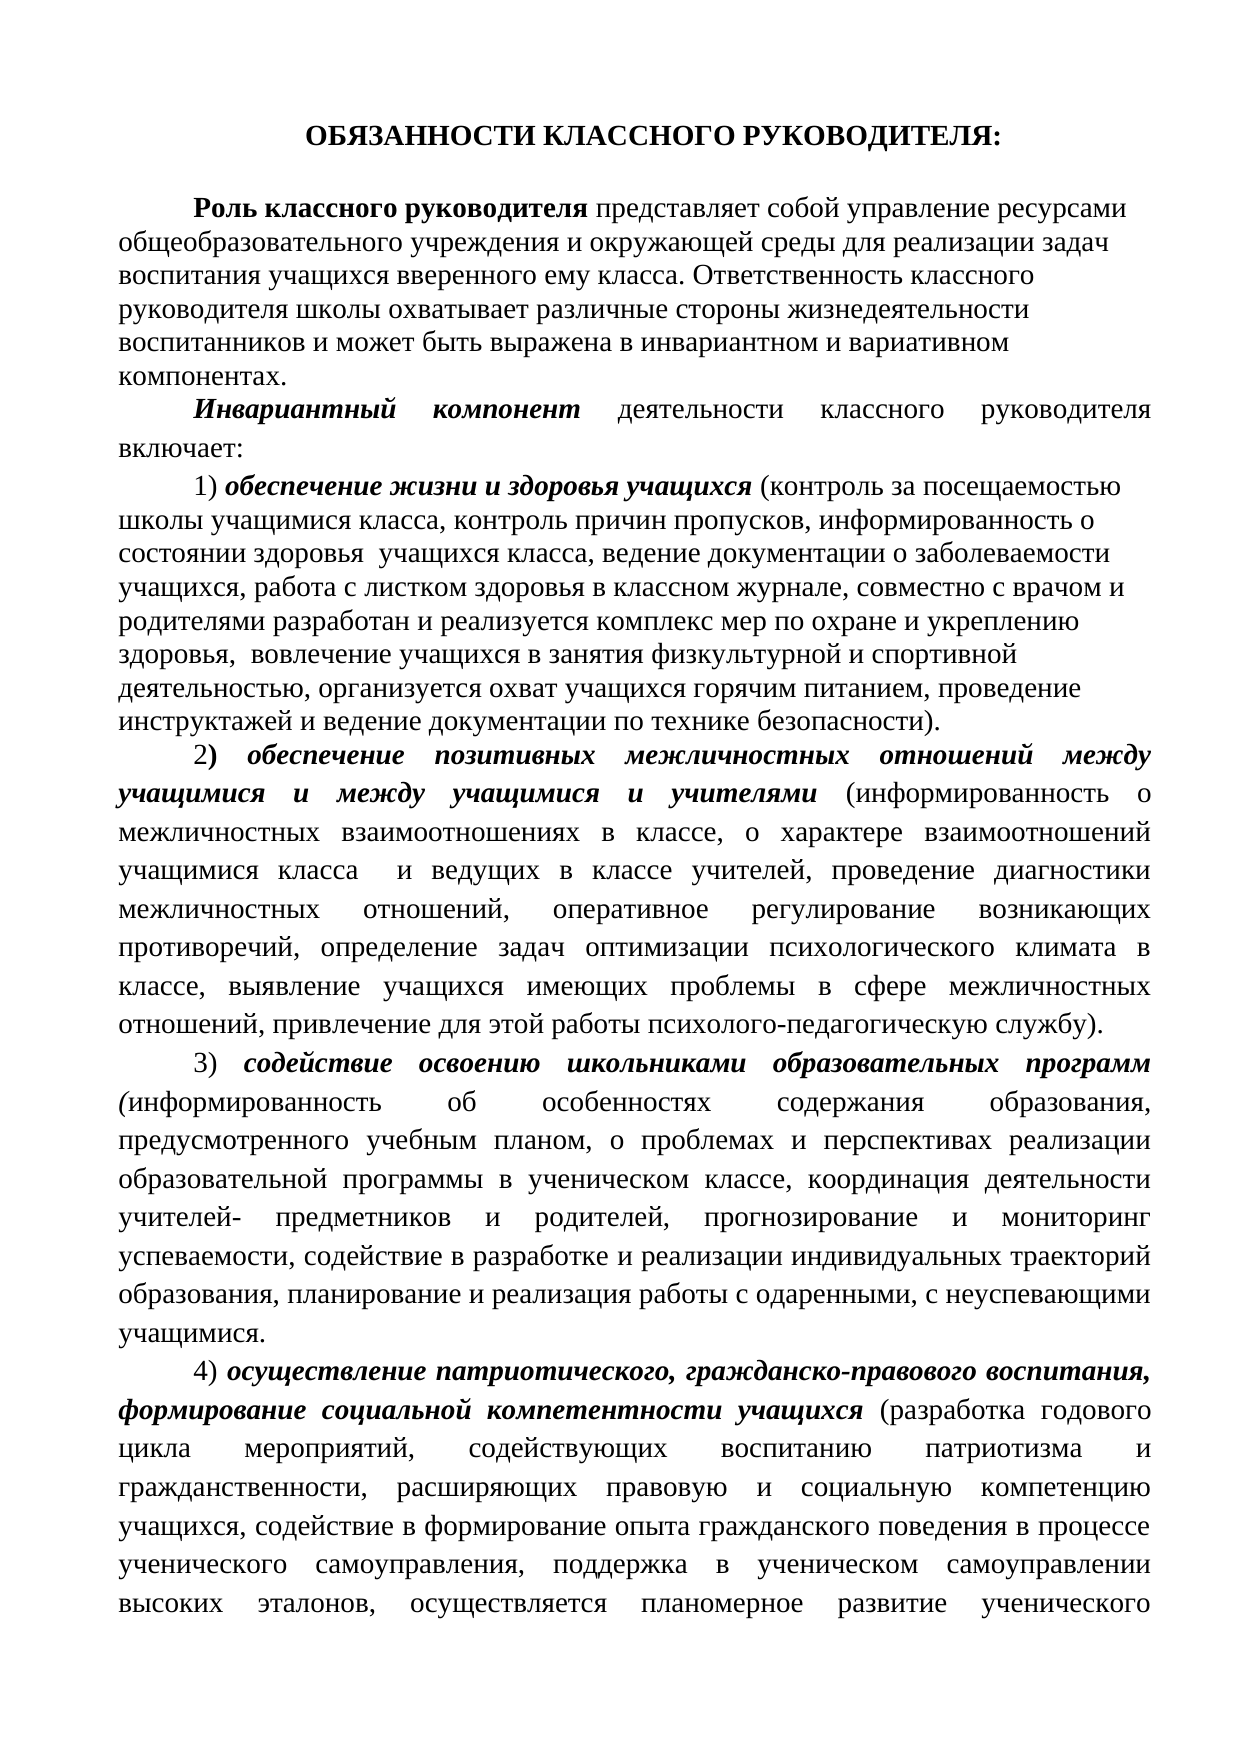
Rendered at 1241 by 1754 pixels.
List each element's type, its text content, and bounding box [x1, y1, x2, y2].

text Обязанности классного руководителя: [156, 118, 1152, 152]
text 3) содействие освоению школьниками образовательных программ (информированность об особенностях содержания образования, предусмотренного учебным планом, о проблемах и перспективах реализации образовательной программы в ученическом классе, координация деятельности учителей- предметников и родителей, прогнозирование и мониторинг успеваемости, содействие в разработке и реализации индивидуальных траекторий образования, планирование и реализация работы с одаренными, с неуспевающими учащимися. [118, 1045, 1152, 1348]
text 2) обеспечение позитивных межличностных отношений между учащимися и между учащимися и учителями (информированность о межличностных взаимоотношениях в классе, о характере взаимоотношений учащимися класса и ведущих в классе учителей, проведение диагностики межличностных отношений, оперативное регулирование возникающих противоречий, определение задач оптимизации психологического климата в классе, выявление учащихся имеющих проблемы в сфере межличностных отношений, привлечение для этой работы психолого-педагогическую службу). [118, 737, 1152, 1040]
text Роль классного руководителя представляет собой управление ресурсами общеобразовательного учреждения и окружающей среды для реализации задач воспитания учащихся вверенного ему класса. Ответственность классного руководителя школы охватывает различные стороны жизнедеятельности воспитанников и может быть выражена в инвариантном и вариативном компонентах. [118, 190, 1152, 391]
text Инвариантный компонент деятельности классного руководителя включает: [118, 391, 1152, 463]
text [118, 1353, 1152, 1618]
text 1) обеспечение жизни и здоровья учащихся (контроль за посещаемостью школы учащимися класса, контроль причин пропусков, информированность о состоянии здоровья учащихся класса, ведение документации о заболеваемости учащихся, работа с листком здоровья в классном журнале, совместно с врачом и родителями разработан и реализуется комплекс мер по охране и укреплению здоровья, вовлечение учащихся в занятия физкультурной и спортивной деятельностью, организуется охват учащихся горячим питанием, проведение инструктажей и ведение документации по технике безопасности). [118, 468, 1152, 737]
